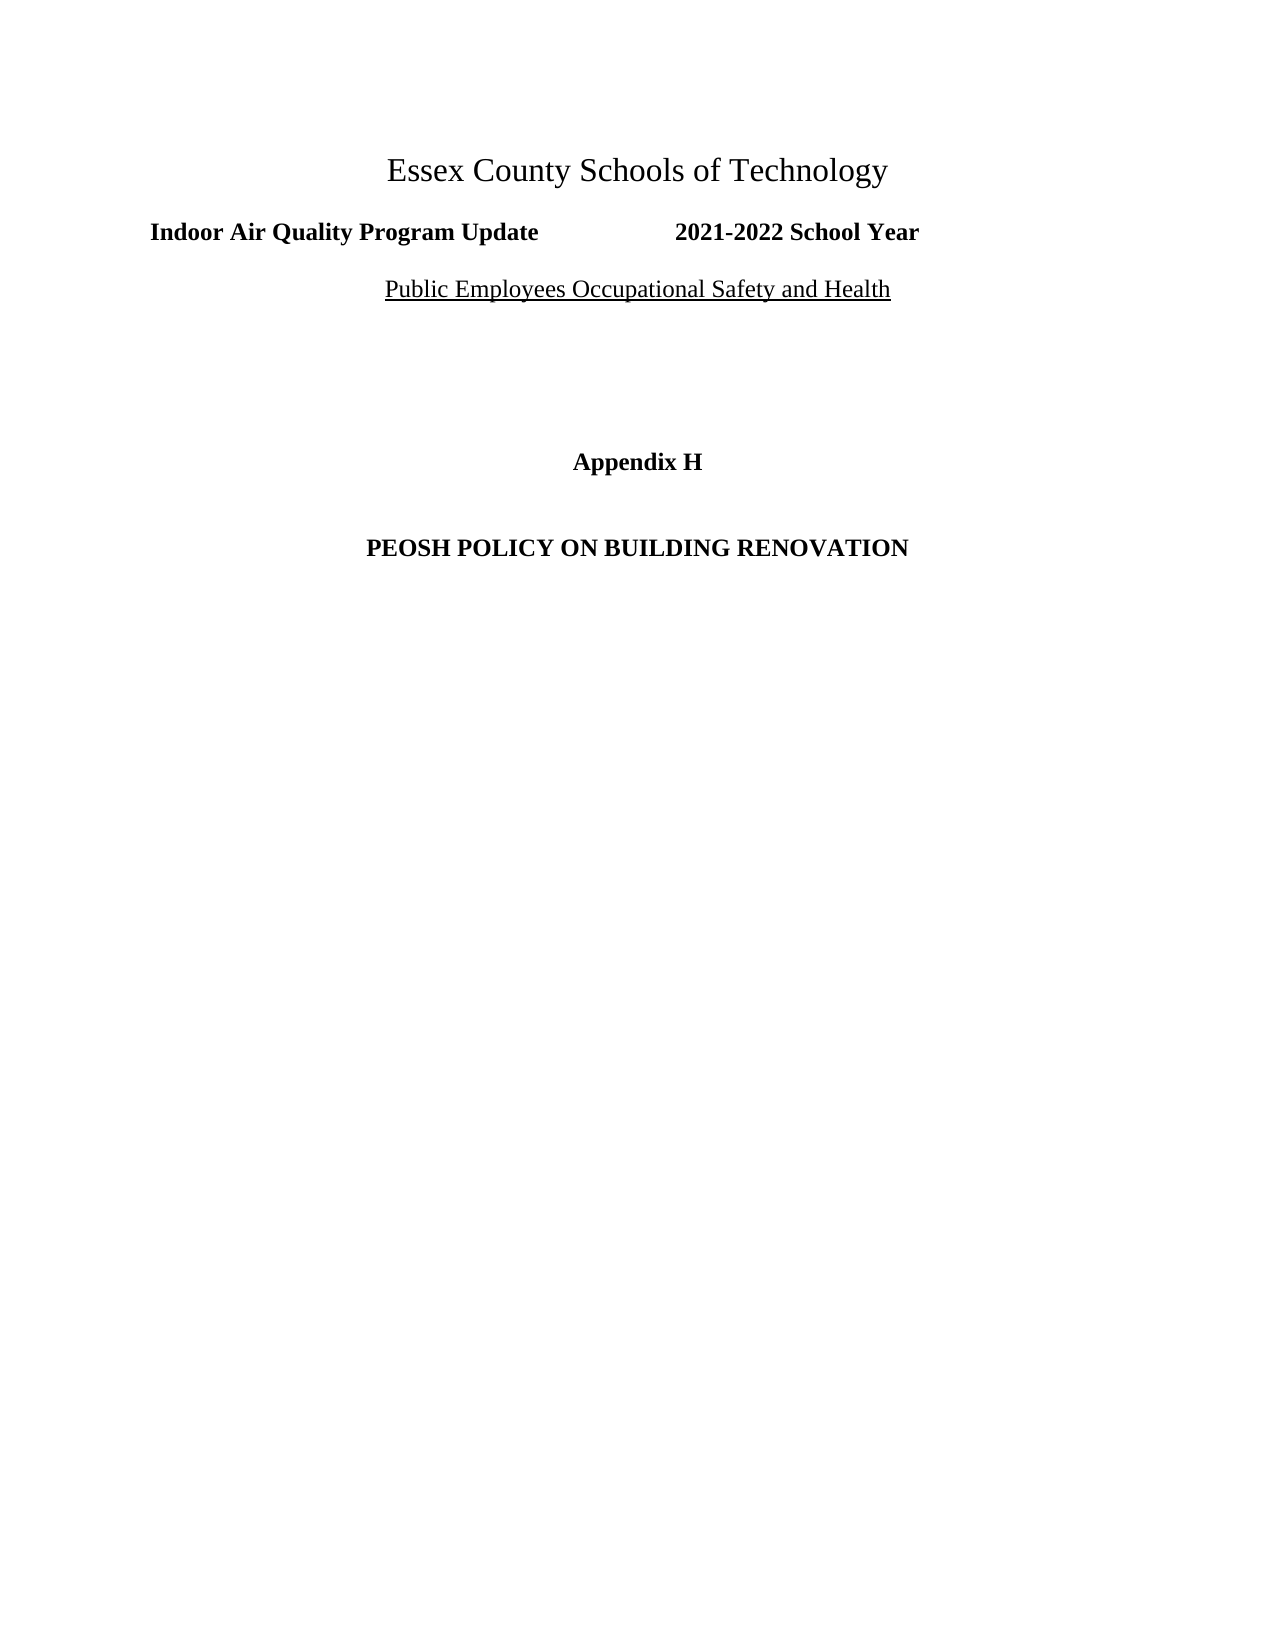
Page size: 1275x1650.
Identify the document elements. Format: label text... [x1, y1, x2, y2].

text Indoor Air Quality Program Update 2021-2022 School Year [150, 217, 1125, 246]
text PEOSH POLICY ON BUILDING RENOVATION [150, 533, 1125, 562]
text Essex County Schools of Technology [150, 150, 1125, 188]
text Public Employees Occupational Safety and Health [150, 274, 1125, 303]
text Appendix H [150, 447, 1125, 476]
